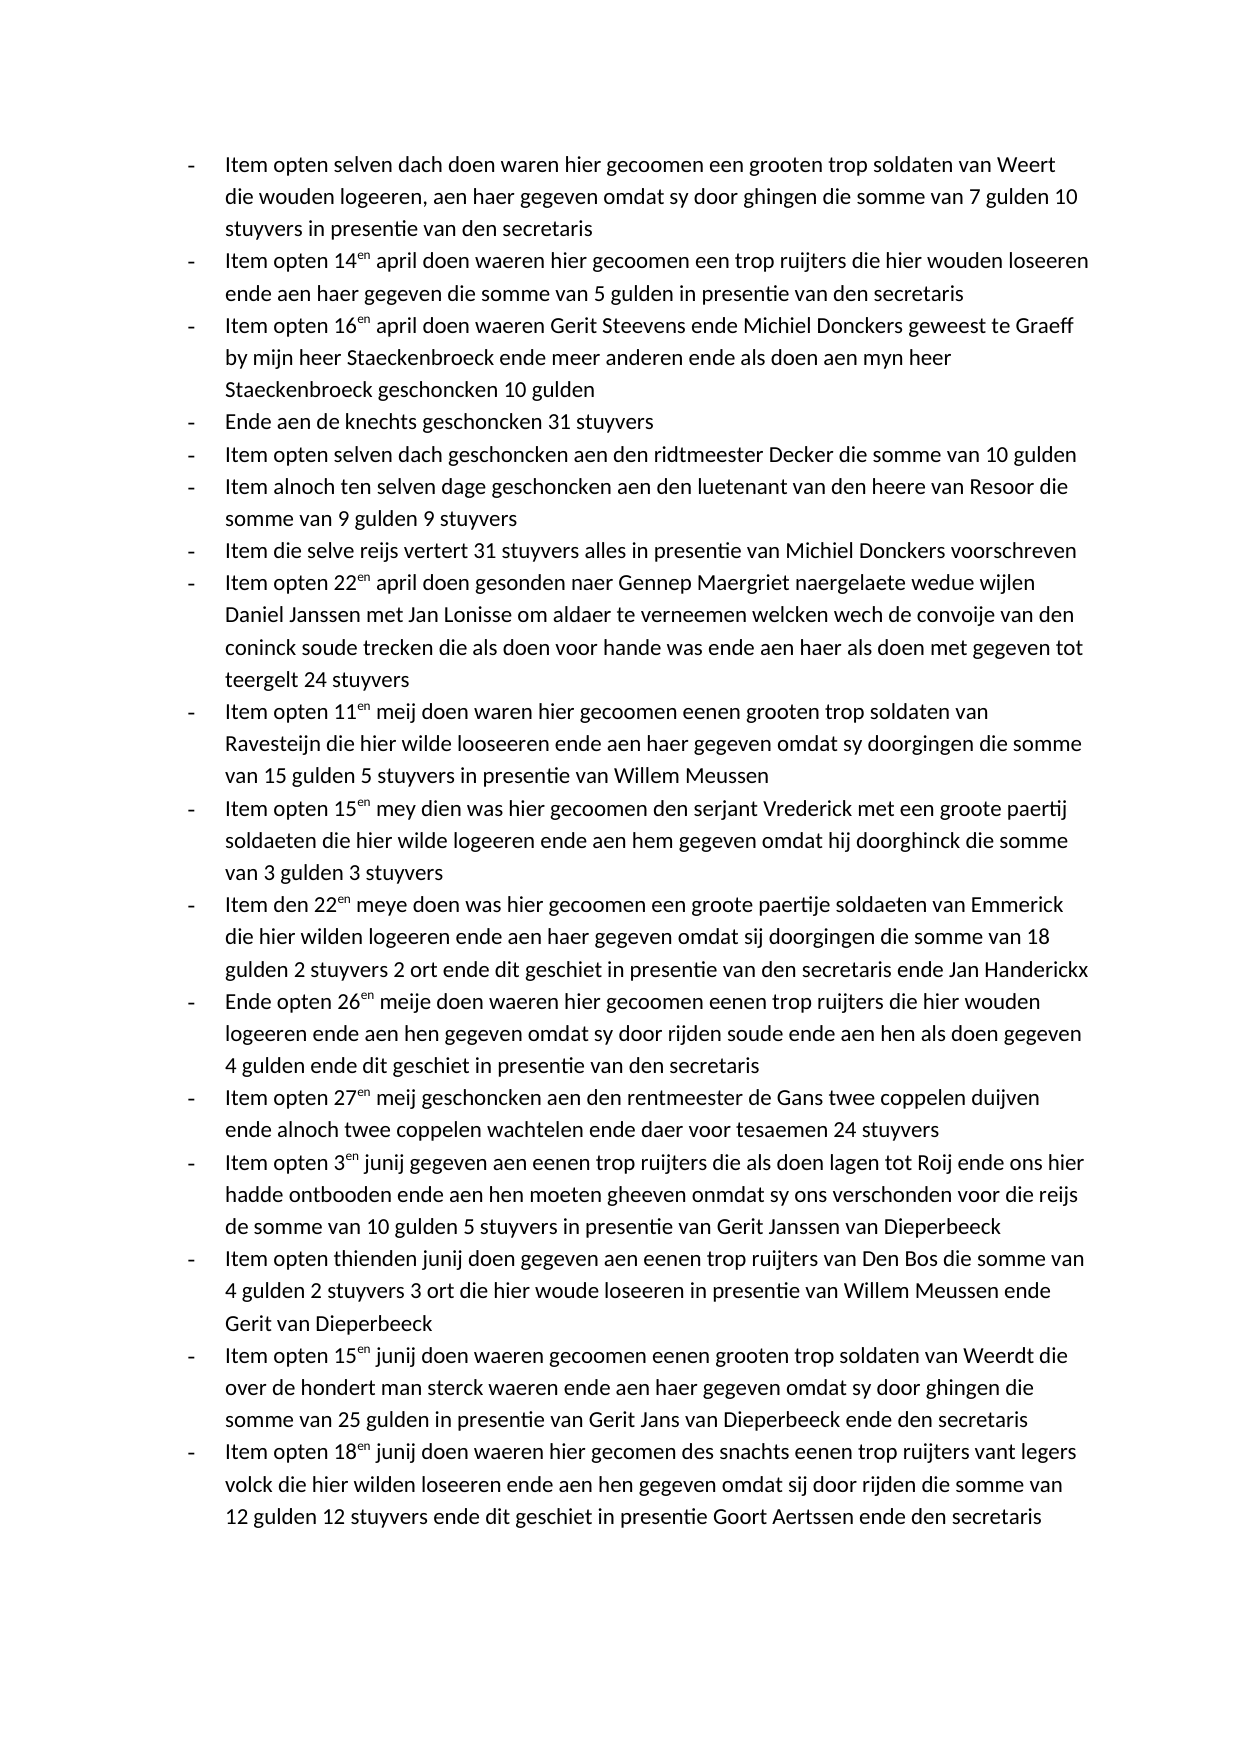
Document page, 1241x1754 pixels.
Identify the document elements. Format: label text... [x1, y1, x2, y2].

list Item opten 3en junij gegeven aen eenen trop ruijters die als doen lagen tot Roij ende ons hier hadde ontbooden ende aen hen moeten gheeven onmdat sy ons verschonden voor die reijs de somme van 10 gulden 5 stuyvers in presentie van Gerit Janssen van Dieperbeeck [187, 1148, 1090, 1240]
list Item alnoch ten selven dage geschoncken aen den luetenant van den heere van Resoor die somme van 9 gulden 9 stuyvers [187, 472, 1090, 532]
list Ende aen de knechts geschoncken 31 stuyvers [187, 407, 1090, 436]
list Item opten thienden junij doen gegeven aen eenen trop ruijters van Den Bos die somme van 4 gulden 2 stuyvers 3 ort die hier woude loseeren in presentie van Willem Meussen ende Gerit van Dieperbeeck [187, 1244, 1090, 1337]
list Item opten selven dach doen waren hier gecoomen een grooten trop soldaten van Weert die wouden logeeren, aen haer gegeven omdat sy door ghingen die somme van 7 gulden 10 stuyvers in presentie van den secretaris [187, 150, 1090, 242]
list Item opten 14en april doen waeren hier gecoomen een trop ruijters die hier wouden loseeren ende aen haer gegeven die somme van 5 gulden in presentie van den secretaris [187, 247, 1090, 307]
list Item opten 22en april doen gesonden naer Gennep Maergriet naergelaete wedue wijlen Daniel Janssen met Jan Lonisse om aldaer te verneemen welcken wech de convoije van den coninck soude trecken die als doen voor hande was ende aen haer als doen met gegeven tot teergelt 24 stuyvers [187, 568, 1090, 693]
list Item opten 27en meij geschoncken aen den rentmeester de Gans twee coppelen duijven ende alnoch twee coppelen wachtelen ende daer voor tesaemen 24 stuyvers [187, 1083, 1090, 1144]
list Item opten selven dach geschoncken aen den ridtmeester Decker die somme van 10 gulden [187, 440, 1090, 468]
list Ende opten 26en meije doen waeren hier gecoomen eenen trop ruijters die hier wouden logeeren ende aen hen gegeven omdat sy door rijden soude ende aen hen als doen gegeven 4 gulden ende dit geschiet in presentie van den secretaris [187, 987, 1090, 1079]
list Item die selve reijs vertert 31 stuyvers alles in presentie van Michiel Donckers voorschreven [187, 536, 1090, 564]
list Item den 22en meye doen was hier gecoomen een groote paertije soldaeten van Emmerick die hier wilden logeeren ende aen haer gegeven omdat sij doorgingen die somme van 18 gulden 2 stuyvers 2 ort ende dit geschiet in presentie van den secretaris ende Jan Handerickx [187, 890, 1090, 983]
list Item opten 15en mey dien was hier gecoomen den serjant Vrederick met een groote paertij soldaeten die hier wilde logeeren ende aen hem gegeven omdat hij doorghinck die somme van 3 gulden 3 stuyvers [187, 794, 1090, 886]
list Item opten 15en junij doen waeren gecoomen eenen grooten trop soldaten van Weerdt die over de hondert man sterck waeren ende aen haer gegeven omdat sy door ghingen die somme van 25 gulden in presentie van Gerit Jans van Dieperbeeck ende den secretaris [187, 1341, 1090, 1433]
list Item opten 11en meij doen waren hier gecoomen eenen grooten trop soldaten van Ravesteijn die hier wilde looseeren ende aen haer gegeven omdat sy doorgingen die somme van 15 gulden 5 stuyvers in presentie van Willem Meussen [187, 697, 1090, 789]
list Item opten 18en junij doen waeren hier gecomen des snachts eenen trop ruijters vant legers volck die hier wilden loseeren ende aen hen gegeven omdat sij door rijden die somme van 12 gulden 12 stuyvers ende dit geschiet in presentie Goort Aertssen ende den secretaris [187, 1437, 1090, 1530]
list Item opten 16en april doen waeren Gerit Steevens ende Michiel Donckers geweest te Graeff by mijn heer Staeckenbroeck ende meer anderen ende als doen aen myn heer Staeckenbroeck geschoncken 10 gulden [187, 311, 1090, 403]
